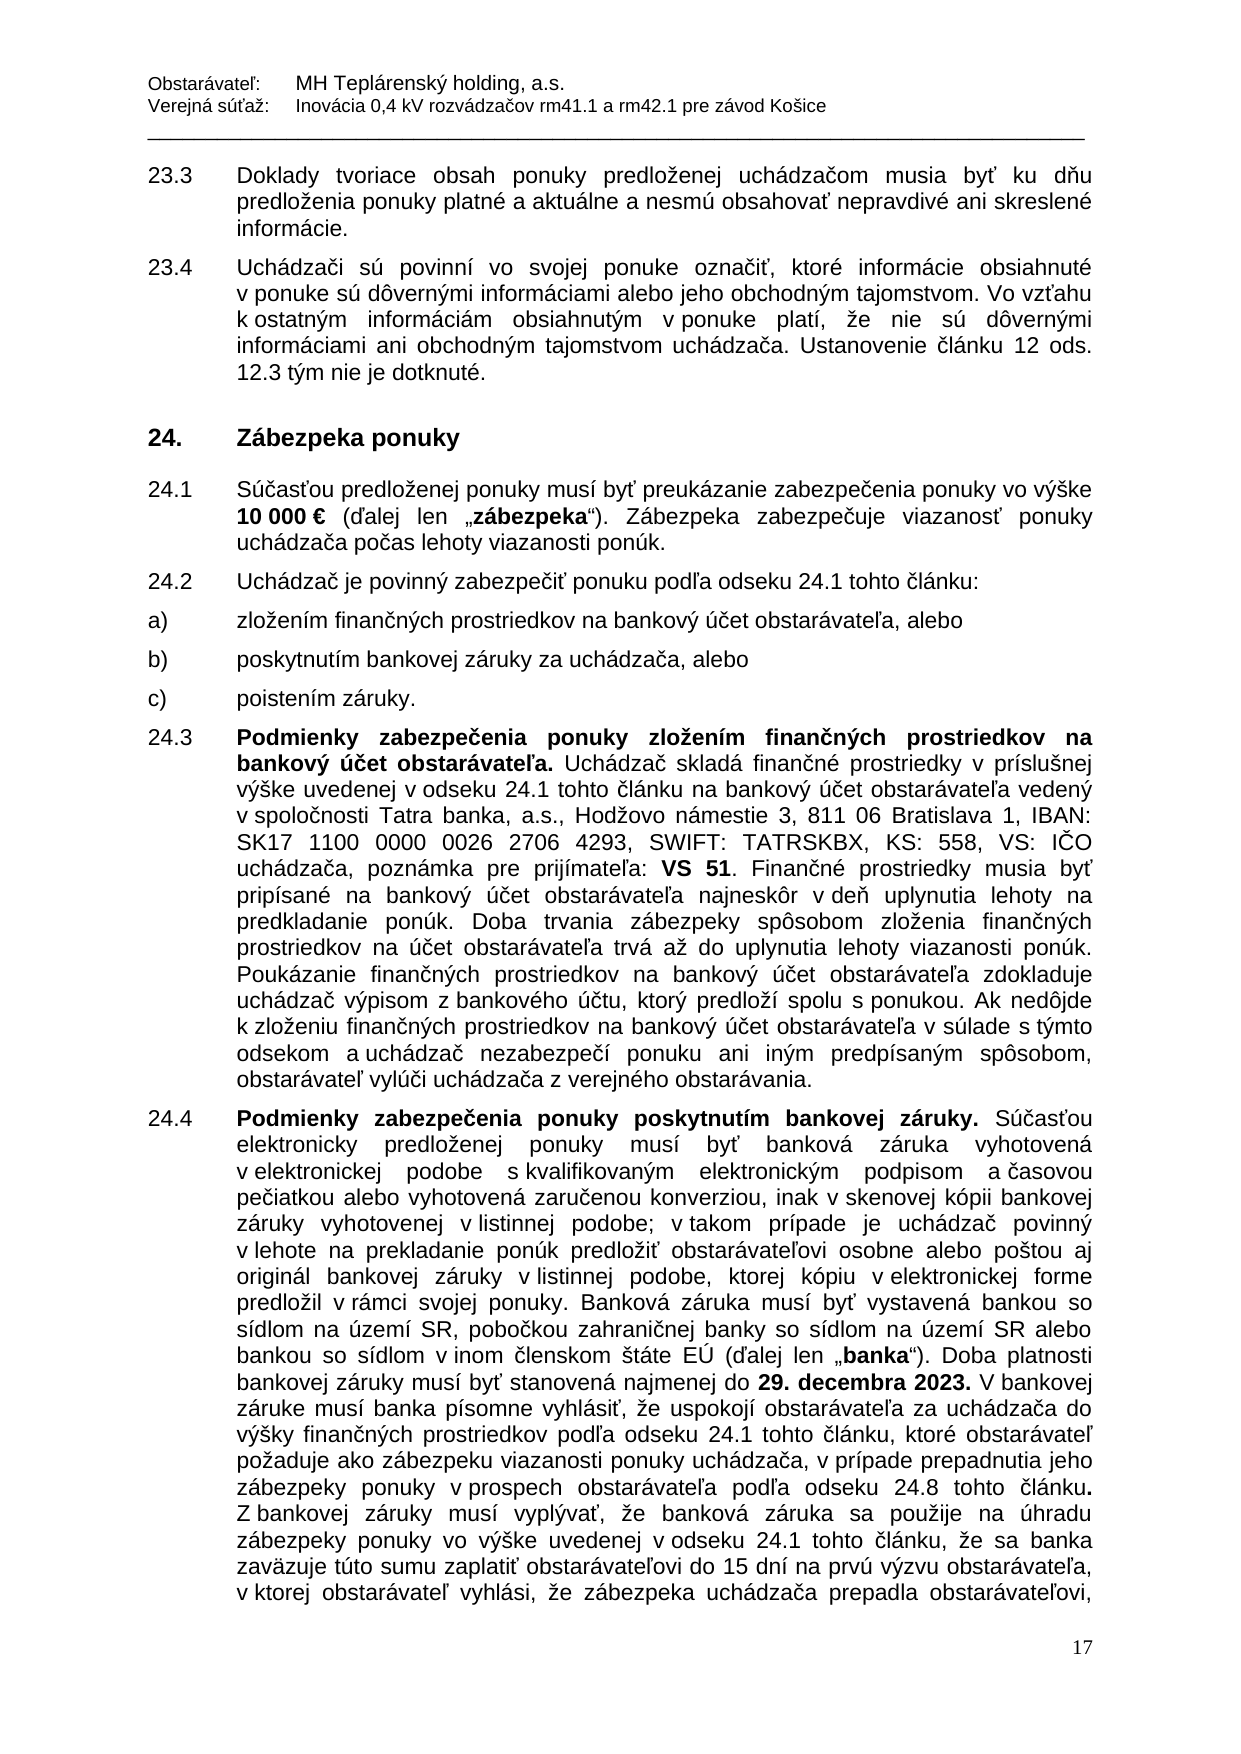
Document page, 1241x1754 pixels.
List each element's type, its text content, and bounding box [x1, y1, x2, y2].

list poskytnutím bankovej záruky za uchádzača, alebo [148, 646, 1092, 672]
list Doklady tvoriace obsah ponuky predloženej uchádzačom musia byť ku dňu predloženia ponuky platné a aktuálne a nesmú obsahovať nepravdivé ani skreslené informácie. [148, 162, 1092, 241]
list poistením záruky. [148, 684, 1092, 711]
list Uchádzači sú povinní vo svojej ponuke označiť, ktoré informácie obsiahnuté v ponuke sú dôvernými informáciami alebo jeho obchodným tajomstvom. Vo vzťahu k ostatným informáciám obsiahnutým v ponuke platí, že nie sú dôvernými informáciami ani obchodným tajomstvom uchádzača. Ustanovenie článku 12 ods. 12.3 tým nie je dotknuté. [148, 253, 1092, 385]
list Súčasťou predloženej ponuky musí byť preukázanie zabezpečenia ponuky vo výške 10 000 € (ďalej len „zábezpeka“). Zábezpeka zabezpečuje viazanosť ponuky uchádzača počas lehoty viazanosti ponúk. [148, 476, 1092, 556]
list Podmienky zabezpečenia ponuky zložením finančných prostriedkov na bankový účet obstarávateľa. Uchádzač skladá finančné prostriedky v príslušnej výške uvedenej v odseku 24.1 tohto článku na bankový účet obstarávateľa vedený v spoločnosti Tatra banka, a.s., Hodžovo námestie 3, 811 06 Bratislava 1, IBAN: SK17 1100 0000 0026 2706 4293, SWIFT: TATRSKBX, KS: 558, VS: IČO uchádzača, poznámka pre prijímateľa: VS 51. Finančné prostriedky musia byť pripísané na bankový účet obstarávateľa najneskôr v deň uplynutia lehoty na predkladanie ponúk. Doba trvania zábezpeky spôsobom zloženia finančných prostriedkov na účet obstarávateľa trvá až do uplynutia lehoty viazanosti ponúk. Poukázanie finančných prostriedkov na bankový účet obstarávateľa zdokladuje uchádzač výpisom z bankového účtu, ktorý predloží spolu s ponukou. Ak nedôjde k zloženiu finančných prostriedkov na bankový účet obstarávateľa v súlade s týmto odsekom a uchádzač nezabezpečí ponuku ani iným predpísaným spôsobom, obstarávateľ vylúči uchádzača z verejného obstarávania. [148, 723, 1092, 1092]
list zložením finančných prostriedkov na bankový účet obstarávateľa, alebo [148, 607, 1092, 633]
subtitle Zábezpeka ponuky [148, 423, 1092, 451]
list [148, 1105, 1092, 1606]
list Uchádzač je povinný zabezpečiť ponuku podľa odseku 24.1 tohto článku: [148, 568, 1092, 594]
